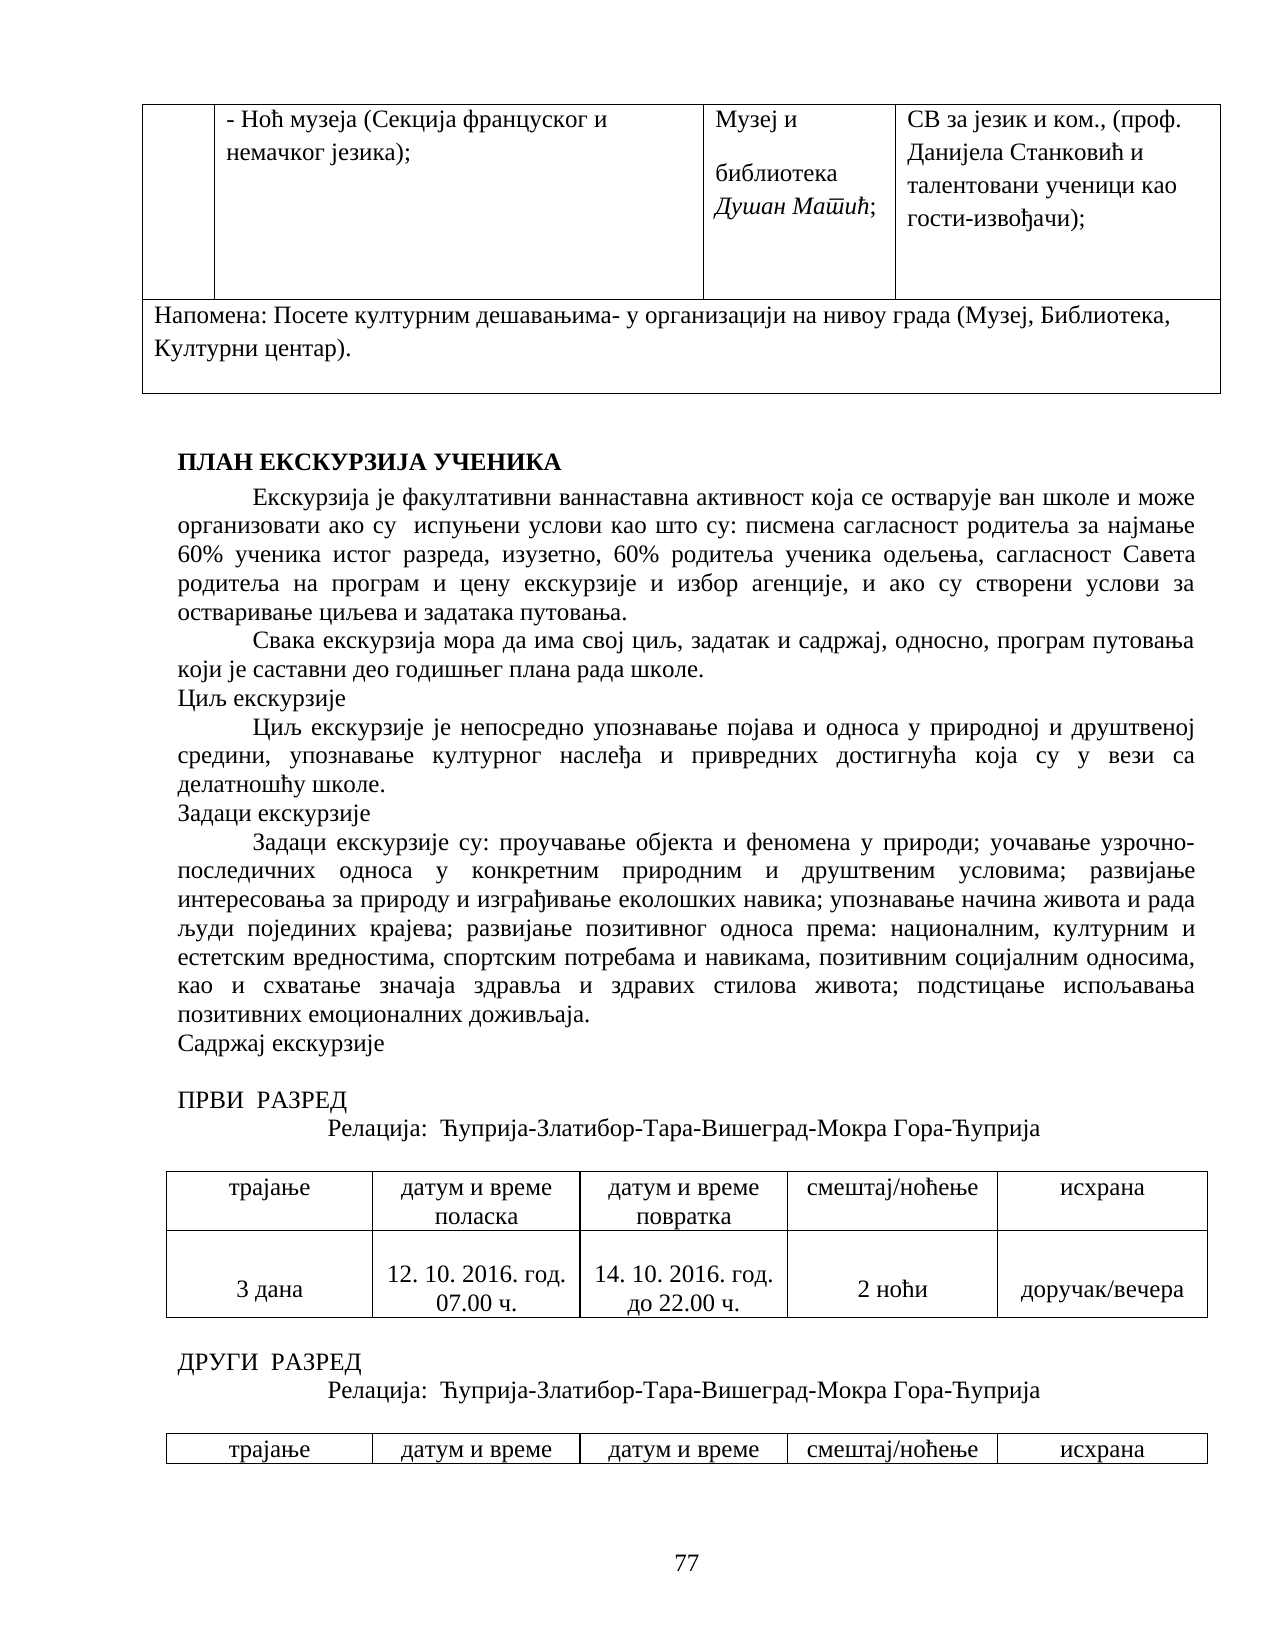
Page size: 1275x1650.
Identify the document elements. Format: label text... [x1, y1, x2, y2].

text Свака екскурзија мора да има свој циљ, задатак и садржај, односно, програм путовања који је саставни део годишњег плана рада школе. [177, 626, 1196, 683]
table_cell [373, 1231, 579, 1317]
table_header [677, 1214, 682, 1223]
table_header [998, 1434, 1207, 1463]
text ПЛАН ЕКСКУРЗИЈА УЧЕНИКА [177, 447, 1196, 476]
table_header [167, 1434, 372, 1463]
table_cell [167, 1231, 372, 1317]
text ПРВИ РАЗРЕД [177, 1085, 1196, 1113]
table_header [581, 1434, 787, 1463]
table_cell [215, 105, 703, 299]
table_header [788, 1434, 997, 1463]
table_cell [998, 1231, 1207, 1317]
text ДРУГИ РАЗРЕД [177, 1347, 1196, 1375]
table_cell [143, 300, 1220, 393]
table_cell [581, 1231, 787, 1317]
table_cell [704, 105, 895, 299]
text Задаци екскурзије [177, 798, 1196, 827]
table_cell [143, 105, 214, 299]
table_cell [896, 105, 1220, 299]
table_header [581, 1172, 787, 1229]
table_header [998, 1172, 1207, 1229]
text Циљ екскурзије [177, 683, 1196, 712]
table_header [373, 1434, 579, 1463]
text Задаци екскурзије су: проучавање објекта и феномена у природи; уочавање узрочно-последичних односа у конкретним природним и друштвеним условима; развијање интересовања за природу и изграђивање еколошких навика; упознавање начина живота и рада људи појединих крајева; развијање позитивног односа према: националним, културним и естетским вредностима, спортским потребама и навикама, позитивним социјалним односима, као и схватање значаја здравља и здравих стилова живота; подстицање испољавања позитивних емоционалних доживљаја. [177, 827, 1196, 1028]
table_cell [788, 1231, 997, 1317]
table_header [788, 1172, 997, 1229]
text Садржај екскурзије [177, 1028, 1196, 1057]
text Екскурзија је факултативни ваннаставна активност која се остварује ван школе и може организовати ако су испуњени услови као што су: писмена сагласност родитеља за најмање 60% ученика истог разреда, изузетно, 60% родитеља ученика одељења, сагласност Савета родитеља на програм и цену екскурзије и избор агенције, и ако су створени услови за остваривање циљева и задатака путовања. [177, 482, 1196, 626]
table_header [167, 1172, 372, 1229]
text Циљ екскурзије је непосредно упознавање појава и односа у природној и друштвеној средини, упознавање културног наслеђа и привредних достигнућа која су у вези са делатношћу школе. [177, 712, 1196, 798]
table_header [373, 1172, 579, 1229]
text Релација: Ћуприја-Златибор-Тара-Вишеград-Мокра Гора-Ћуприја [252, 1113, 1196, 1142]
text Релација: Ћуприја-Златибор-Тара-Вишеград-Мокра Гора-Ћуприја [252, 1375, 1196, 1404]
